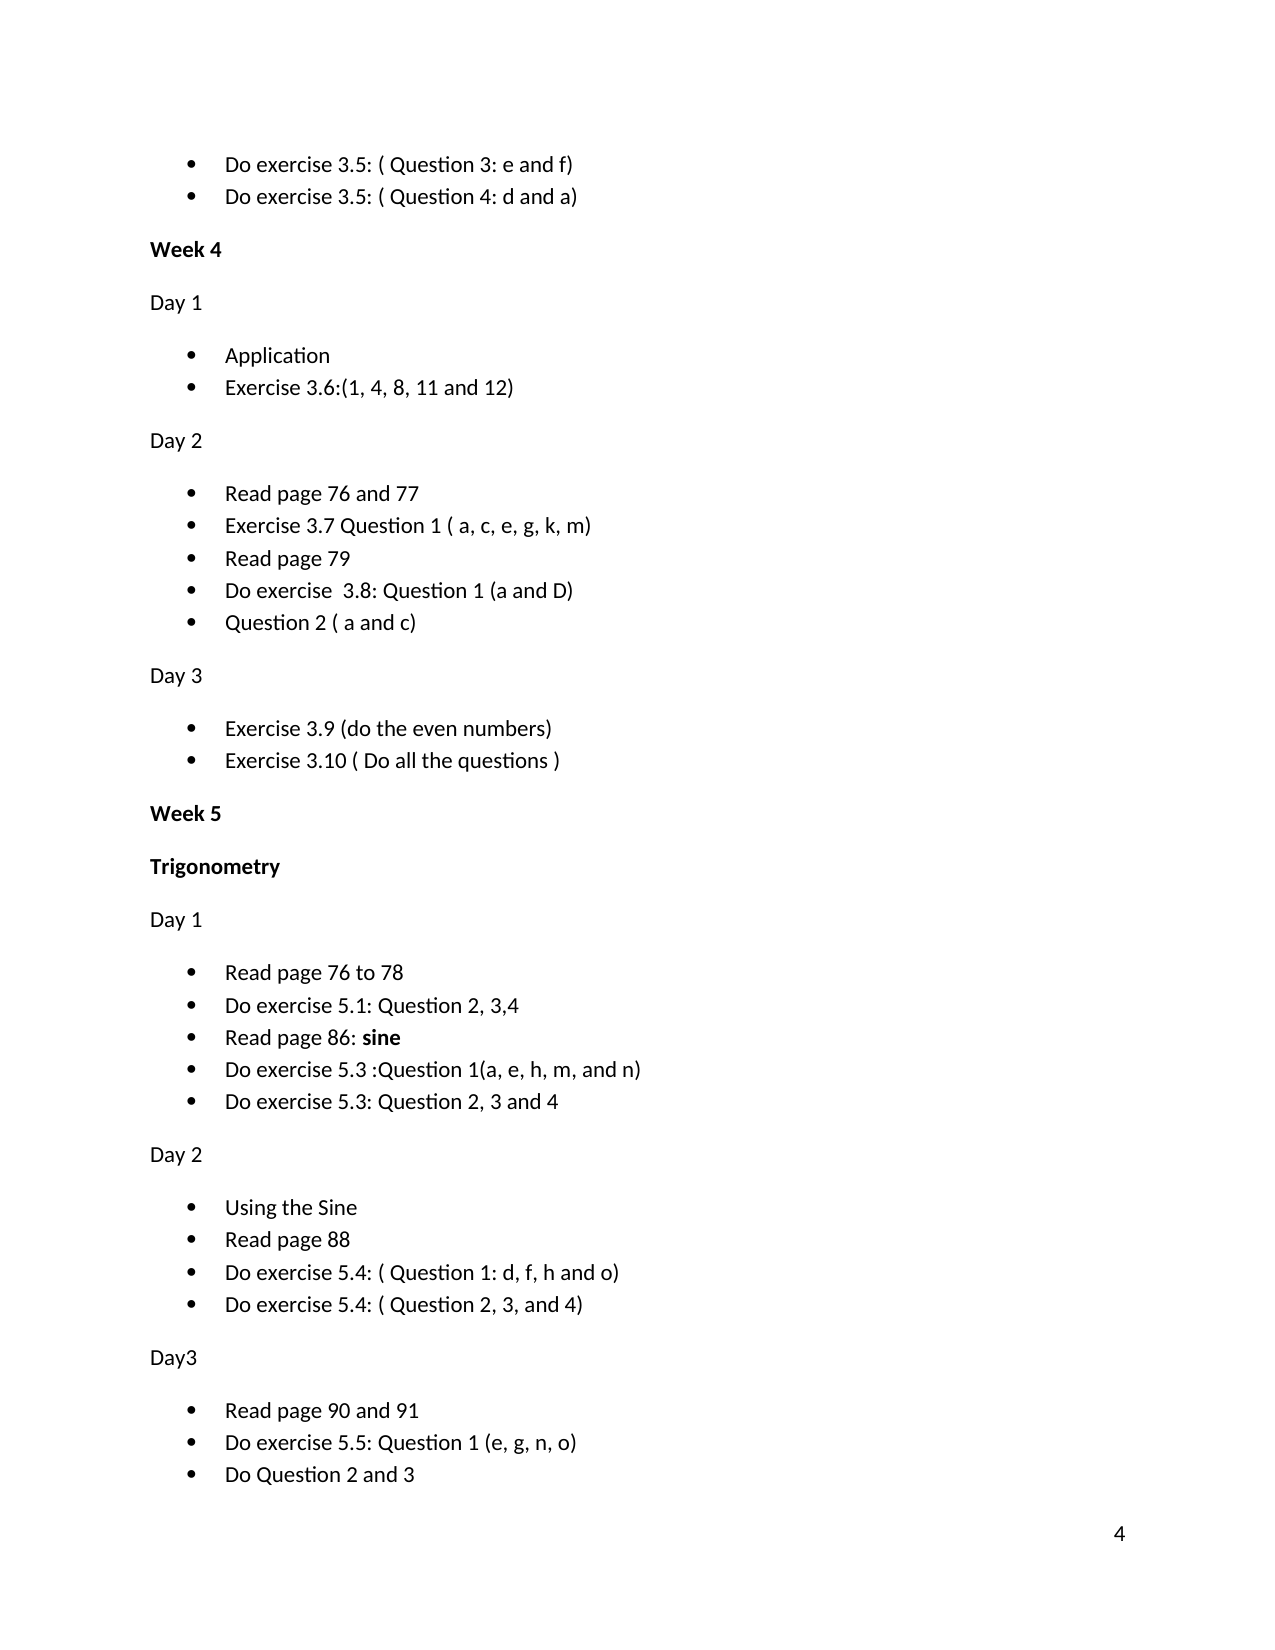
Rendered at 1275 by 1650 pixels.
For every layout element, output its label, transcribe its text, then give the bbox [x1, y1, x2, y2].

list Exercise 3.9 (do the even numbers) [187, 714, 1125, 742]
list Application [187, 341, 1125, 369]
text Week 5 [150, 799, 1125, 827]
list Read page 76 and 77 [187, 479, 1125, 507]
list Do exercise 3.5: ( Question 3: e and f) [187, 150, 1125, 178]
list Do exercise 5.5: Question 1 (e, g, n, o) [187, 1428, 1125, 1456]
list Read page 86: sine [187, 1023, 1125, 1051]
list Do exercise 5.4: ( Question 2, 3, and 4) [187, 1290, 1125, 1318]
text Day 3 [150, 661, 1125, 689]
list Do exercise 3.8: Question 1 (a and D) [187, 576, 1125, 604]
text Day 1 [150, 906, 1125, 933]
list Exercise 3.6:(1, 4, 8, 11 and 12) [187, 373, 1125, 401]
list Using the Sine [187, 1193, 1125, 1221]
list Read page 76 to 78 [187, 958, 1125, 987]
list Question 2 ( a and c) [187, 608, 1125, 636]
text Trigonometry [150, 852, 1125, 881]
text Day 1 [150, 288, 1125, 316]
list Exercise 3.10 ( Do all the questions ) [187, 746, 1125, 774]
list Do exercise 5.3 :Question 1(a, e, h, m, and n) [187, 1055, 1125, 1083]
list Do exercise 5.3: Question 2, 3 and 4 [187, 1087, 1125, 1115]
list Read page 88 [187, 1226, 1125, 1253]
list Do exercise 5.1: Question 2, 3,4 [187, 991, 1125, 1019]
list Do exercise 5.4: ( Question 1: d, f, h and o) [187, 1258, 1125, 1286]
list Exercise 3.7 Question 1 ( a, c, e, g, k, m) [187, 512, 1125, 540]
text Day 2 [150, 426, 1125, 454]
list Do exercise 3.5: ( Question 4: d and a) [187, 182, 1125, 210]
text Week 4 [150, 235, 1125, 263]
list Read page 90 and 91 [187, 1396, 1125, 1424]
text Day3 [150, 1343, 1125, 1371]
list Read page 79 [187, 544, 1125, 572]
list Do Question 2 and 3 [187, 1460, 1125, 1488]
text Day 2 [150, 1140, 1125, 1168]
